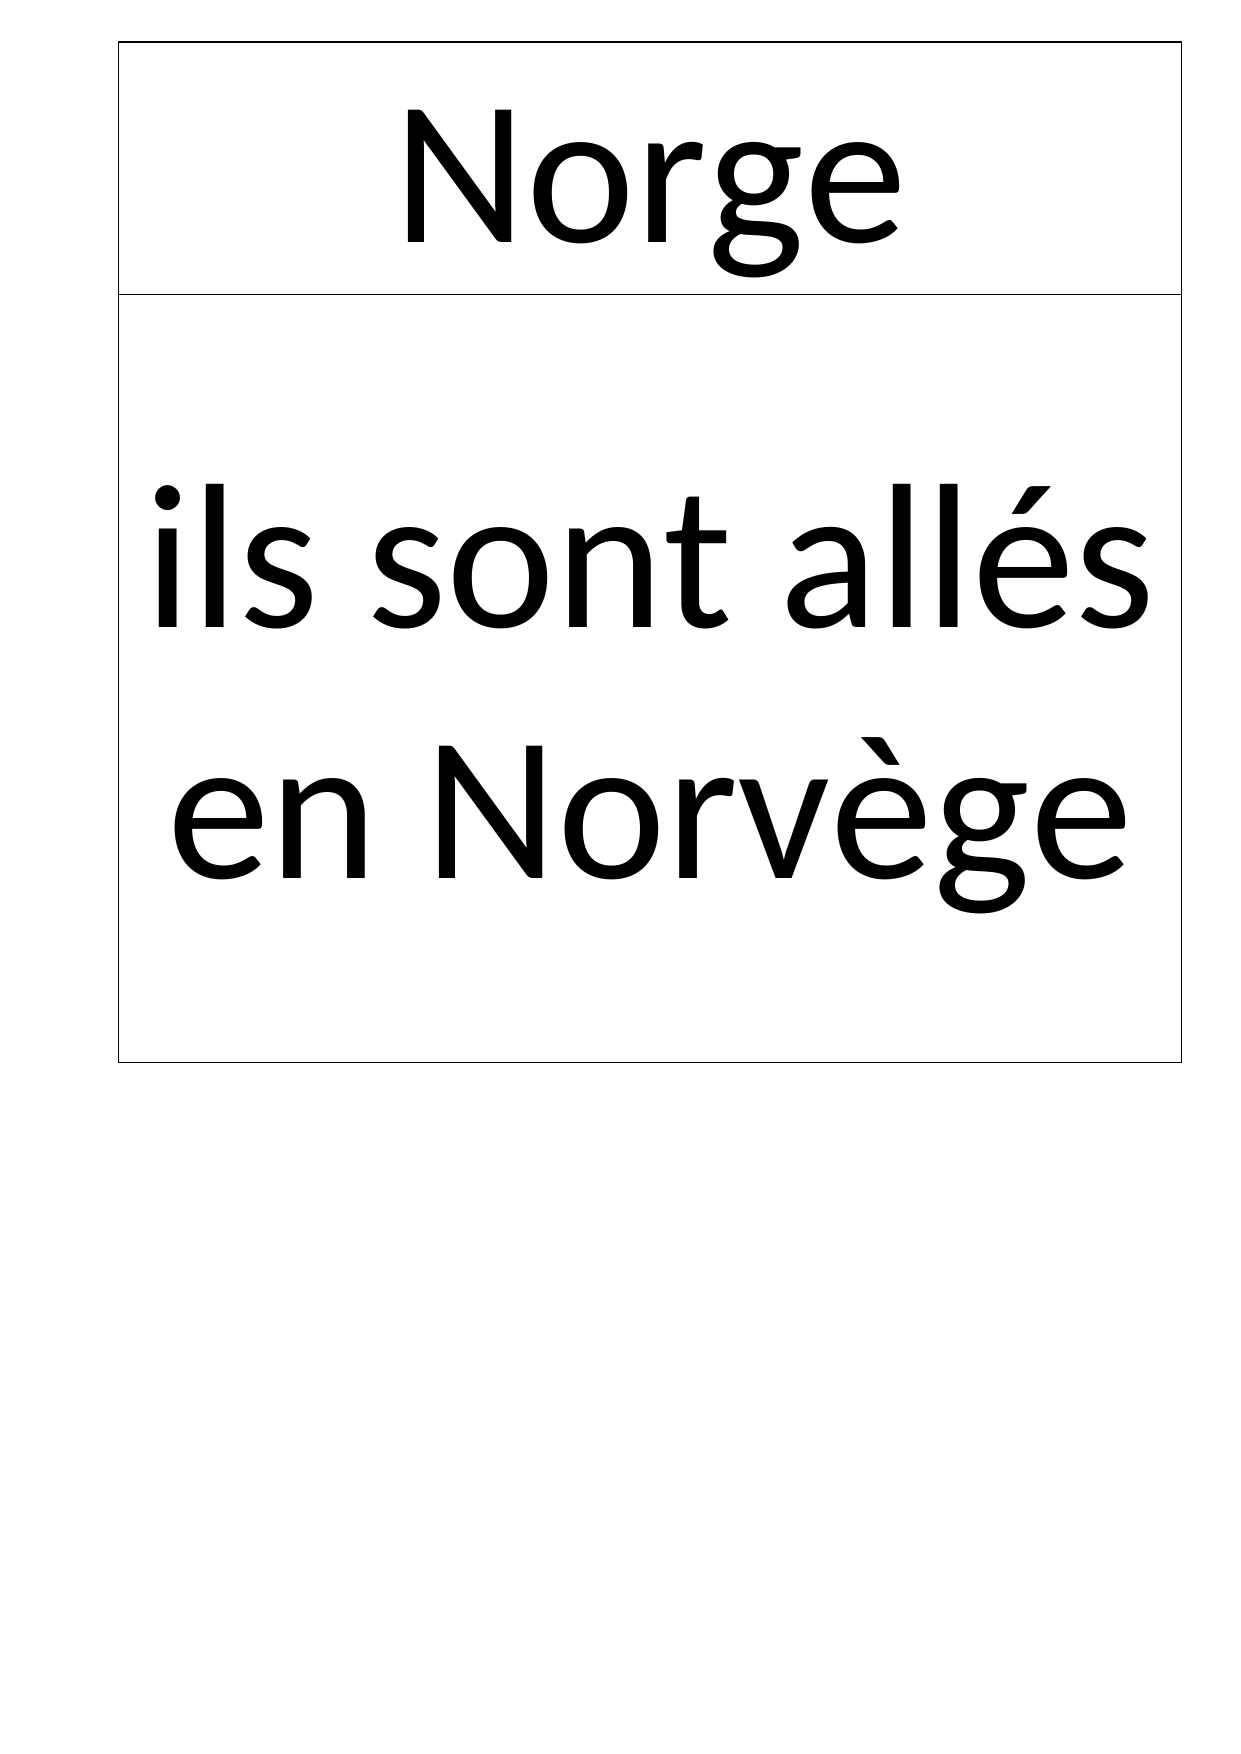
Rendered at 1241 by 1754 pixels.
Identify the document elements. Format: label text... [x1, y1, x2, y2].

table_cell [119, 43, 1181, 294]
table_cell ils sont allés en Norvège [119, 295, 1181, 1062]
